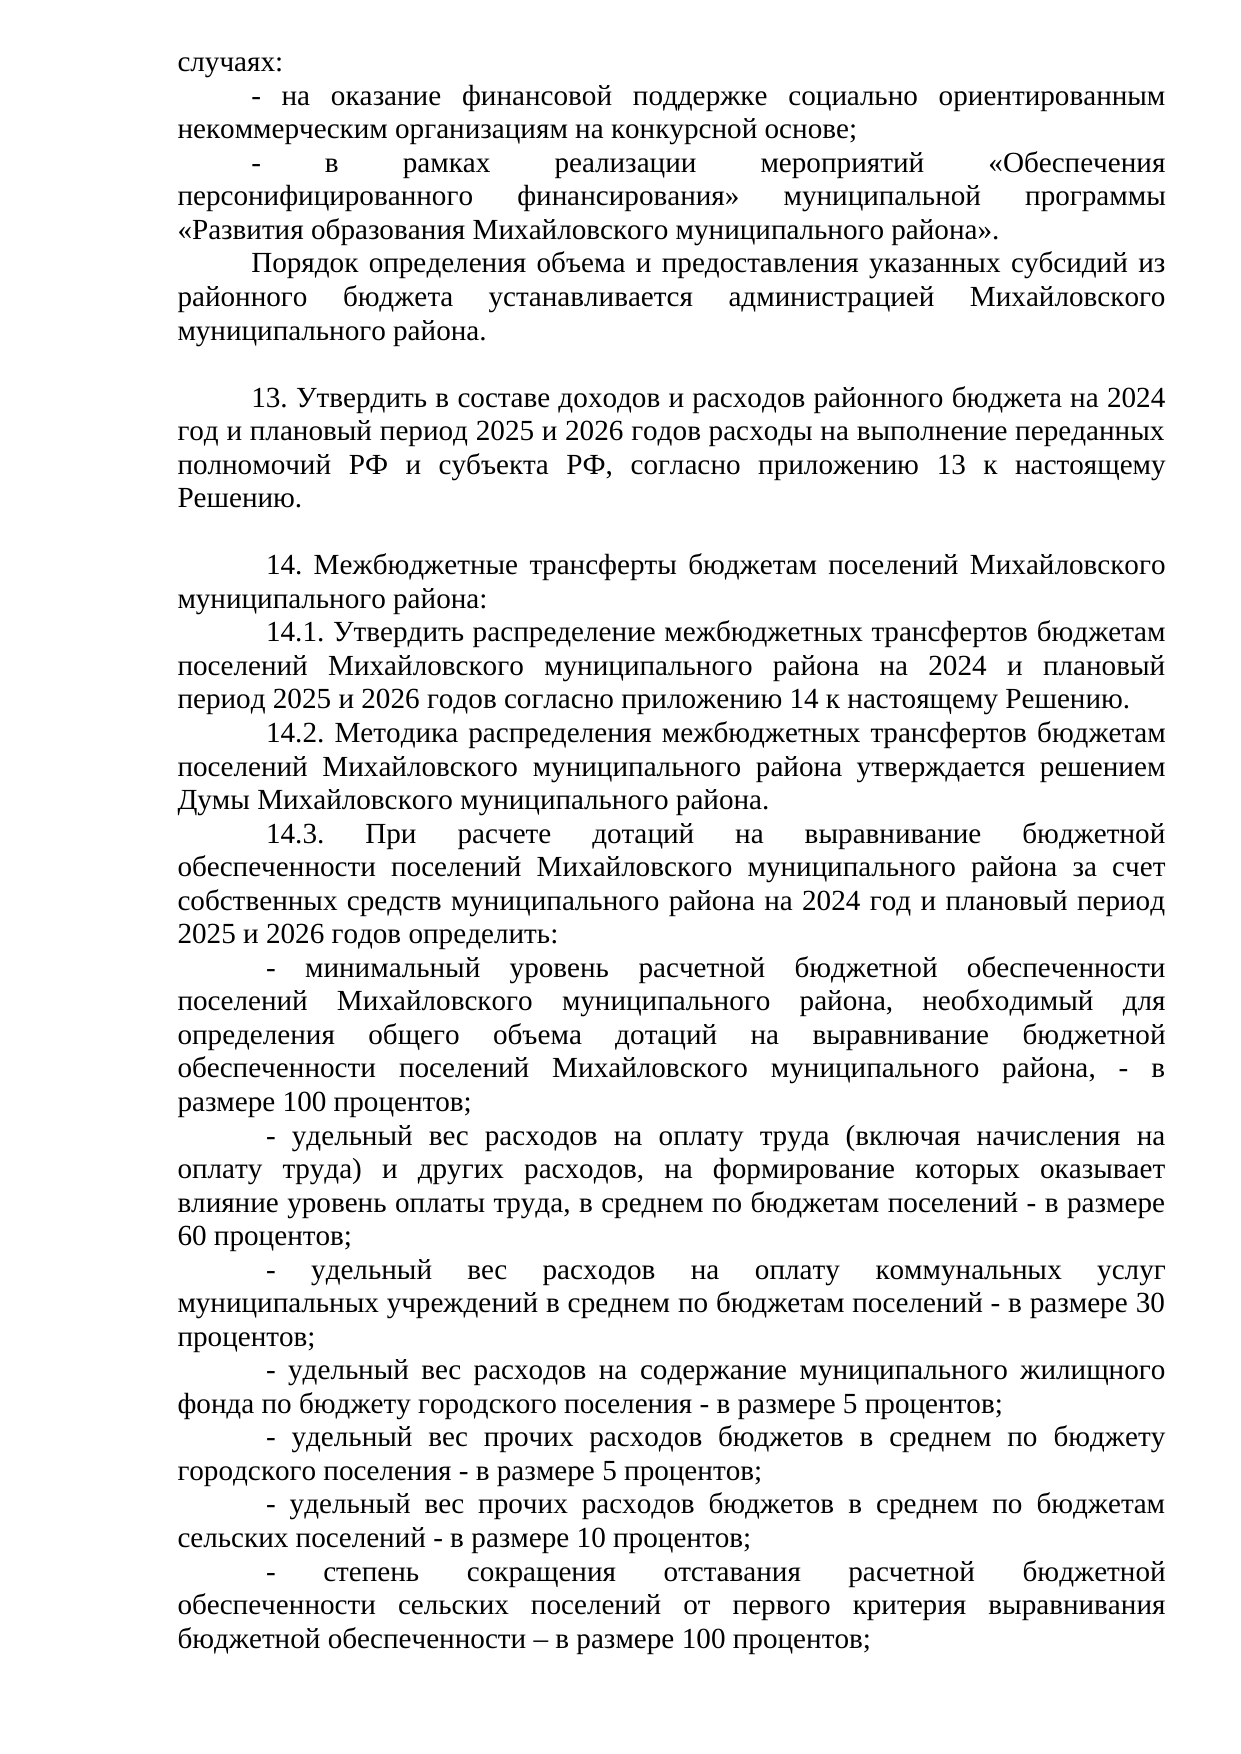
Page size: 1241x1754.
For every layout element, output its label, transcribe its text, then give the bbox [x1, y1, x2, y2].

text 14.3. При расчете дотаций на выравнивание бюджетной обеспеченности поселений Михайловского муниципального района за счет собственных средств муниципального района на 2024 год и плановый период 2025 и 2026 годов определить: [177, 816, 1166, 950]
text - удельный вес расходов на оплату коммунальных услуг муниципальных учреждений в среднем по бюджетам поселений - в размере 30 процентов; [177, 1252, 1166, 1352]
text Порядок определения объема и предоставления указанных субсидий из районного бюджета устанавливается администрацией Михайловского муниципального района. [177, 246, 1166, 346]
text 14.1. Утвердить распределение межбюджетных трансфертов бюджетам поселений Михайловского муниципального района на 2024 и плановый период 2025 и 2026 годов согласно приложению 14 к настоящему Решению. [177, 614, 1166, 715]
text 13. Утвердить в составе доходов и расходов районного бюджета на 2024 год и плановый период 2025 и 2026 годов расходы на выполнение переданных полномочий РФ и субъекта РФ, согласно приложению 13 к настоящему Решению. [177, 380, 1166, 514]
text - на оказание финансовой поддержке социально ориентированным некоммерческим организациям на конкурсной основе; [177, 78, 1166, 145]
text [177, 44, 1166, 78]
text - минимальный уровень расчетной бюджетной обеспеченности поселений Михайловского муниципального района, необходимый для определения общего объема дотаций на выравнивание бюджетной обеспеченности поселений Михайловского муниципального района, - в размере 100 процентов; [177, 950, 1166, 1118]
text - удельный вес расходов на содержание муниципального жилищного фонда по бюджету городского поселения - в размере 5 процентов; [177, 1352, 1166, 1419]
text - удельный вес прочих расходов бюджетов в среднем по бюджетам сельских поселений - в размере 10 процентов; [177, 1487, 1166, 1554]
text - удельный вес прочих расходов бюджетов в среднем по бюджету городского поселения - в размере 5 процентов; [177, 1419, 1166, 1487]
text - степень сокращения отставания расчетной бюджетной обеспеченности сельских поселений от первого критерия выравнивания бюджетной обеспеченности – в размере 100 процентов; [177, 1554, 1166, 1654]
text 14. Межбюджетные трансферты бюджетам поселений Михайловского муниципального района: [177, 547, 1166, 614]
text - в рамках реализации мероприятий «Обеспечения персонифицированного финансирования» муниципальной программы «Развития образования Михайловского муниципального района». [177, 145, 1166, 246]
text 14.2. Методика распределения межбюджетных трансфертов бюджетам поселений Михайловского муниципального района утверждается решением Думы Михайловского муниципального района. [177, 715, 1166, 816]
text - удельный вес расходов на оплату труда (включая начисления на оплату труда) и других расходов, на формирование которых оказывает влияние уровень оплаты труда, в среднем по бюджетам поселений - в размере 60 процентов; [177, 1118, 1166, 1252]
